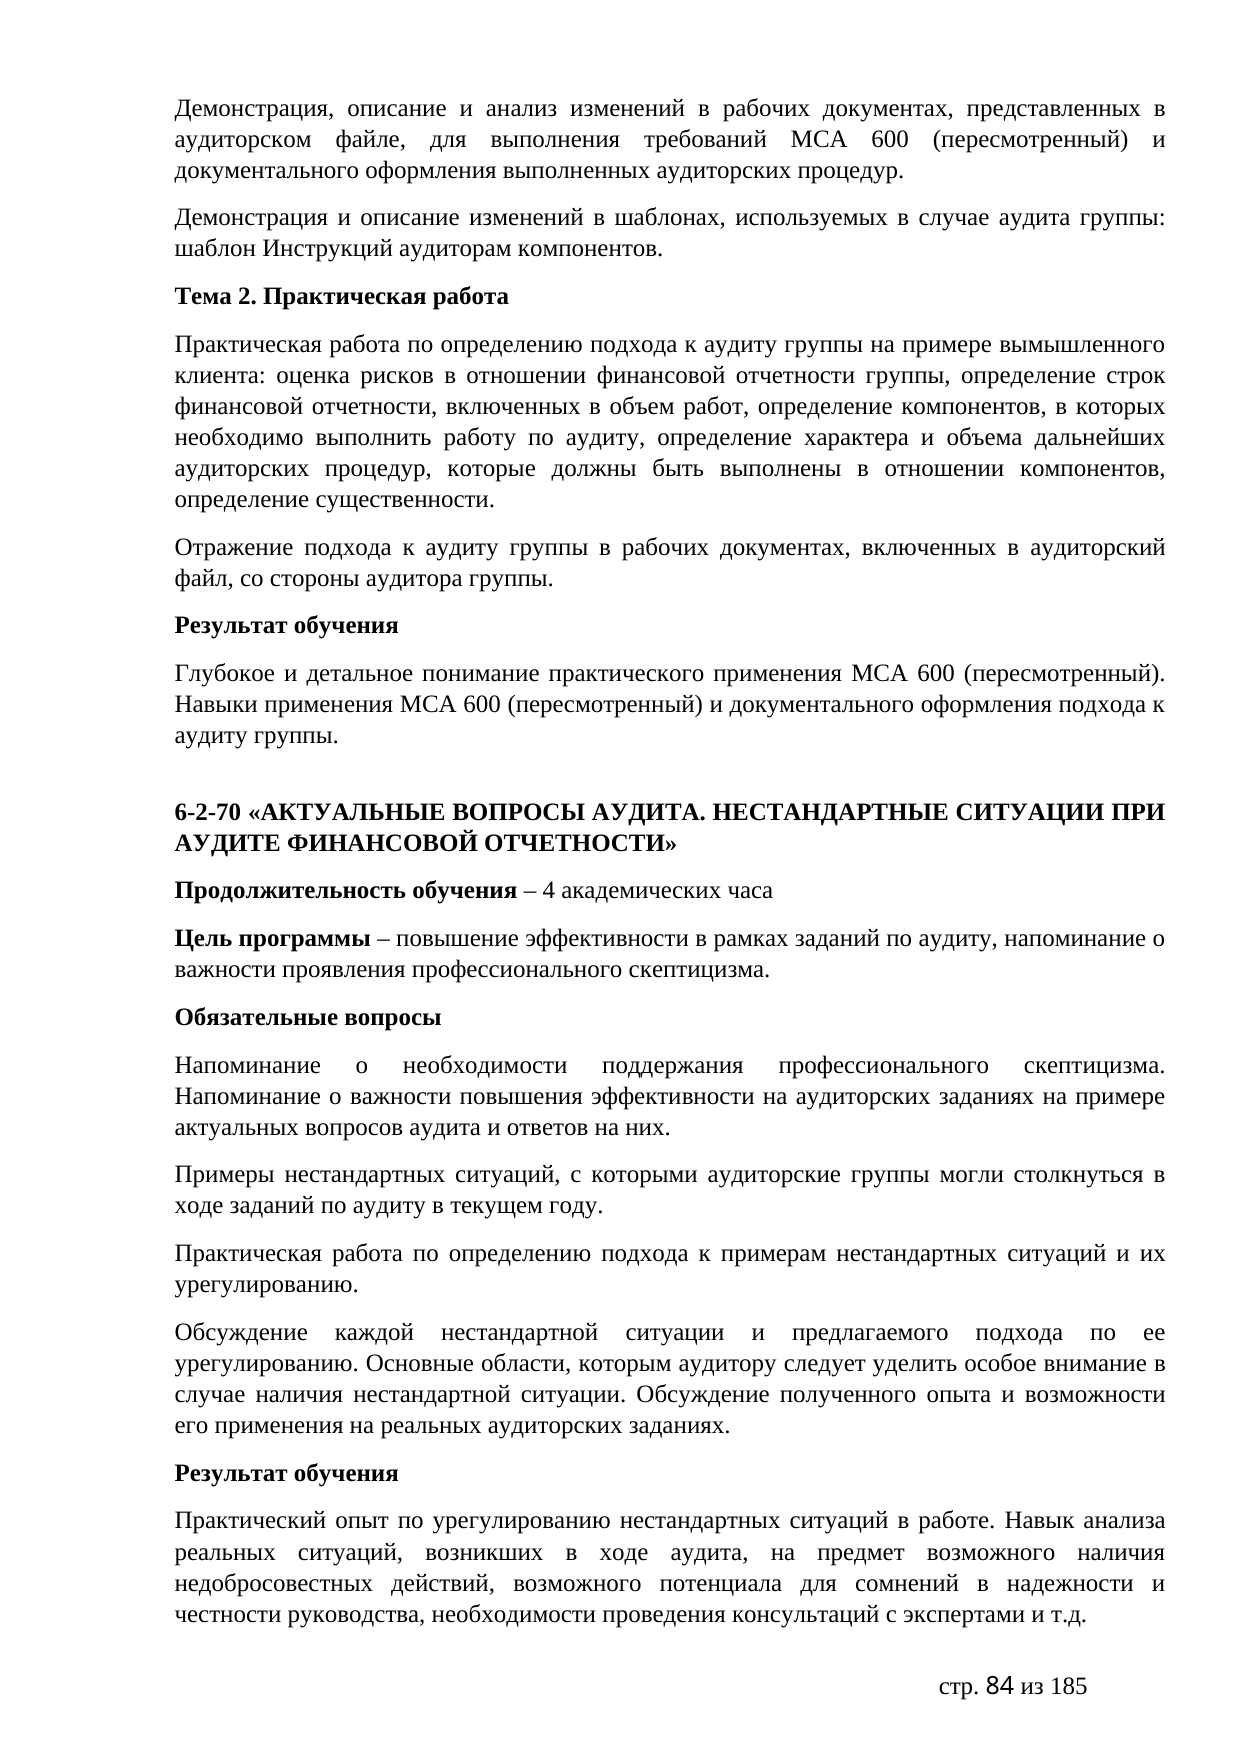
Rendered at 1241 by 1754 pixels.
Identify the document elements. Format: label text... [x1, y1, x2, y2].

text Демонстрация и описание изменений в шаблонах, используемых в случае аудита группы: шаблон Инструкций аудиторам компонентов. [174, 202, 1166, 262]
text Цель программы – повышение эффективности в рамках заданий по аудиту, напоминание о важности проявления профессионального скептицизма. [174, 923, 1166, 983]
text Результат обучения [174, 1458, 1166, 1487]
text 6-2-70 «АКТУАЛЬНЫЕ ВОПРОСЫ АУДИТА. НЕСТАНДАРТНЫЕ СИТУАЦИИ ПРИ АУДИТЕ ФИНАНСОВОЙ ОТЧЕТНОСТИ» [174, 797, 1166, 857]
text Практическая работа по определению подхода к примерам нестандартных ситуаций и их урегулированию. [174, 1238, 1166, 1298]
text Результат обучения [174, 611, 1166, 639]
text Глубокое и детальное понимание практического применения МСА 600 (пересмотренный). Навыки применения МСА 600 (пересмотренный) и документального оформления подхода к аудиту группы. [174, 658, 1166, 749]
text Демонстрация, описание и анализ изменений в рабочих документах, представленных в аудиторском файле, для выполнения требований МСА 600 (пересмотренный) и документального оформления выполненных аудиторских процедур. [174, 93, 1166, 183]
text Обсуждение каждой нестандартной ситуации и предлагаемого подхода по ее урегулированию. Основные области, которым аудитору следует уделить особое внимание в случае наличия нестандартной ситуации. Обсуждение полученного опыта и возможности его применения на реальных аудиторских заданиях. [174, 1317, 1166, 1439]
text Практическая работа по определению подхода к аудиту группы на примере вымышленного клиента: оценка рисков в отношении финансовой отчетности группы, определение строк финансовой отчетности, включенных в объем работ, определение компонентов, в которых необходимо выполнить работу по аудиту, определение характера и объема дальнейших аудиторских процедур, которые должны быть выполнены в отношении компонентов, определение существенности. [174, 329, 1166, 513]
text Напоминание о необходимости поддержания профессионального скептицизма. Напоминание о важности повышения эффективности на аудиторских заданиях на примере актуальных вопросов аудита и ответов на них. [174, 1050, 1166, 1141]
text Тема 2. Практическая работа [174, 281, 1166, 310]
text Практический опыт по урегулированию нестандартных ситуаций в работе. Навык анализа реальных ситуаций, возникших в ходе аудита, на предмет возможного наличия недобросовестных действий, возможного потенциала для сомнений в надежности и честности руководства, необходимости проведения консультаций с экспертами и т.д. [174, 1506, 1166, 1627]
text Продолжительность обучения – 4 академических часа [174, 876, 1166, 904]
text Обязательные вопросы [174, 1002, 1166, 1031]
text Примеры нестандартных ситуаций, с которыми аудиторские группы могли столкнуться в ходе заданий по аудиту в текущем году. [174, 1159, 1166, 1219]
text Отражение подхода к аудиту группы в рабочих документах, включенных в аудиторский файл, со стороны аудитора группы. [174, 532, 1166, 592]
